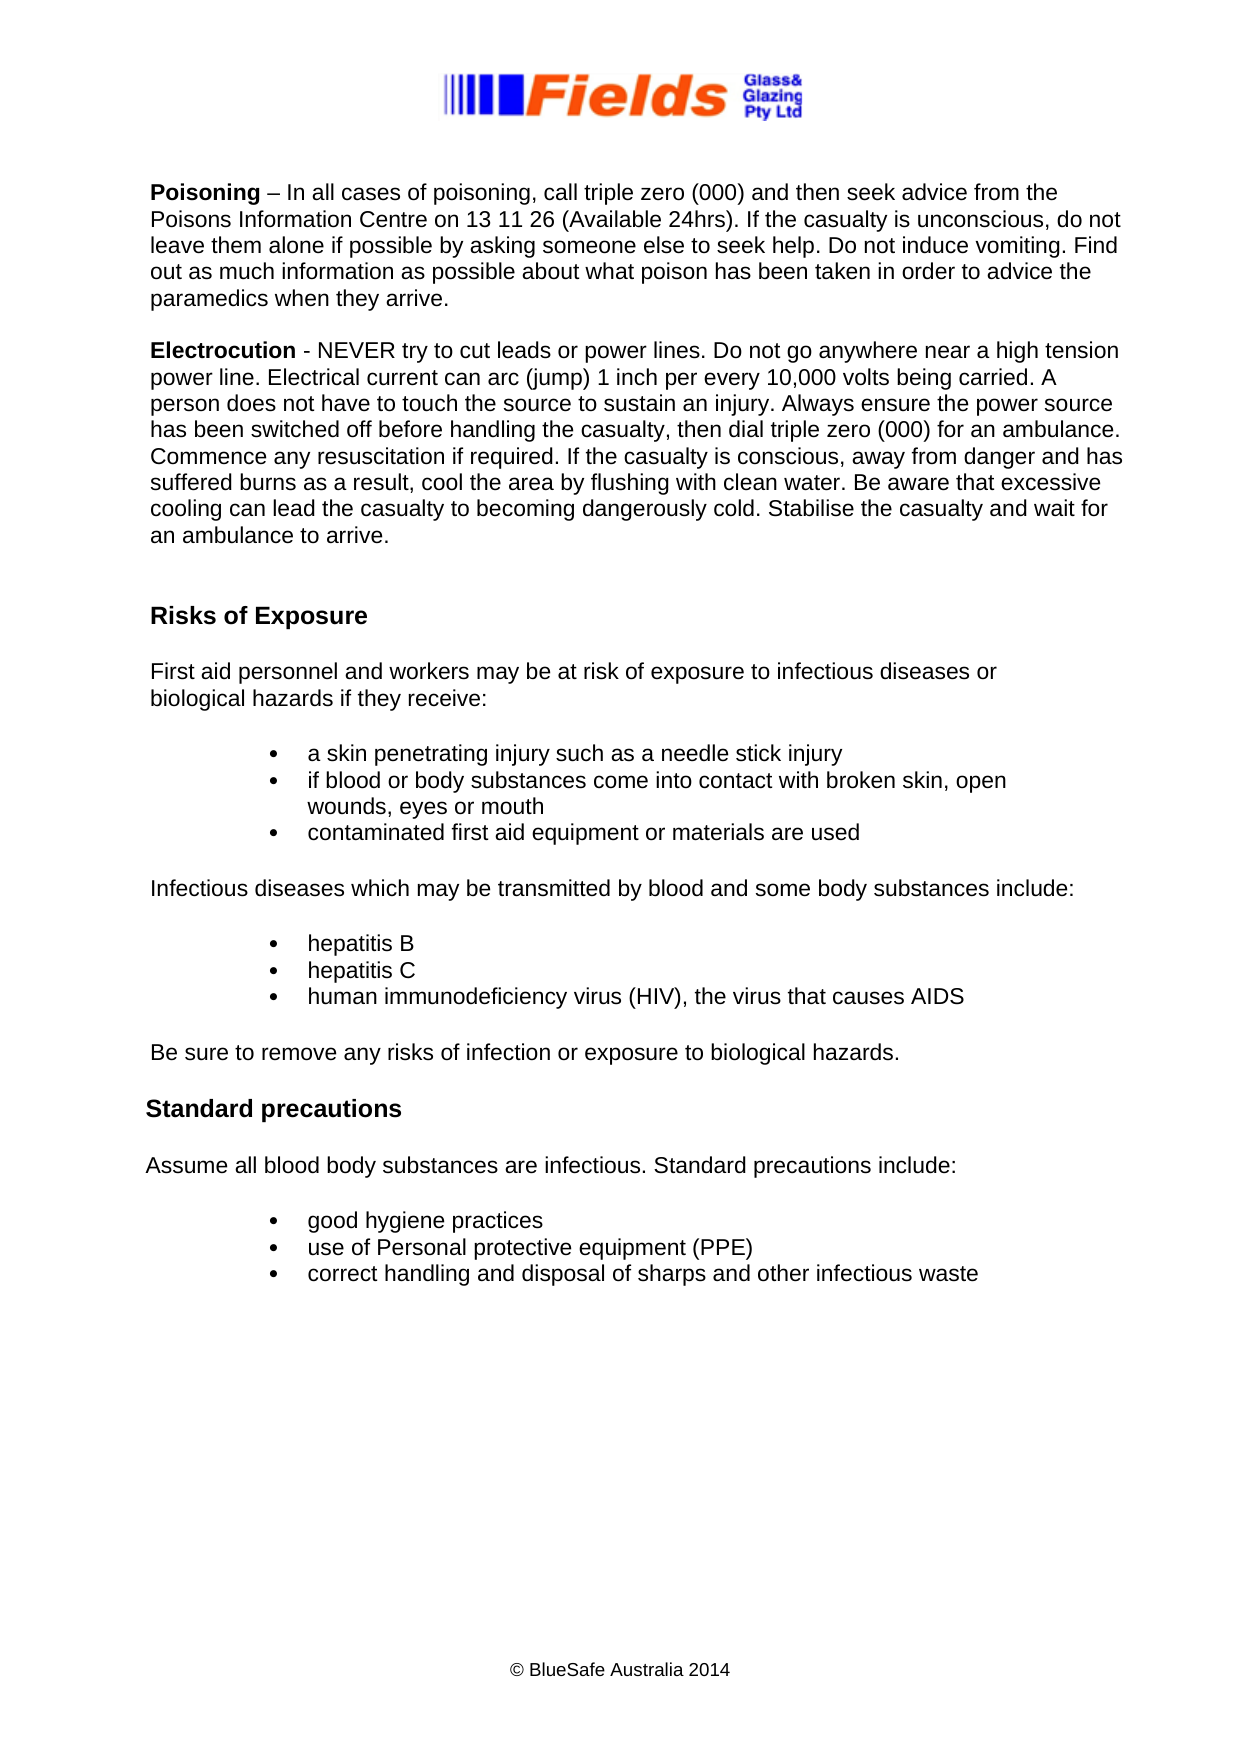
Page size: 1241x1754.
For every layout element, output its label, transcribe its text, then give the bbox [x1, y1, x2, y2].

text Risks of Exposure [150, 601, 1090, 629]
text Poisoning – In all cases of poisoning, call triple zero (000) and then seek advice from the Poisons Information Centre on 13 11 26 (Available 24hrs). If the casualty is unconscious, do not leave them alone if possible by asking someone else to seek help. Do not induce vomiting. Find out as much information as possible about what poison has been taken in order to advice the paramedics when they arrive. [150, 179, 1128, 311]
list human immunodeficiency virus (HIV), the virus that causes AIDS [270, 983, 1090, 1009]
list hepatitis C [270, 957, 1090, 983]
list a skin penetrating injury such as a needle stick injury [270, 740, 1090, 767]
list correct handling and disposal of sharps and other infectious waste [270, 1260, 1090, 1286]
text Electrocution - NEVER try to cut leads or power lines. Do not go anywhere near a high tension power line. Electrical current can arc (jump) 1 inch per every 10,000 volts being carried. A person does not have to touch the source to sustain an injury. Always ensure the power source has been switched off before handling the casualty, then dial triple zero (000) for an ambulance. Commence any resuscitation if required. If the casualty is conscious, away from danger and has suffered burns as a result, cool the area by flushing with clean water. Be aware that excessive cooling can lead the casualty to becoming dangerously cold. Stabilise the casualty and wait for an ambulance to arrive. [150, 337, 1128, 548]
list if blood or body substances come into contact with broken skin, open wounds, eyes or mouth [270, 767, 1090, 819]
list good hygiene practices [270, 1207, 1090, 1233]
list contaminated first aid equipment or materials are used [270, 819, 1090, 846]
text Be sure to remove any risks of infection or exposure to biological hazards. [150, 1038, 1090, 1065]
text Standard precautions [145, 1094, 1092, 1123]
list hepatitis B [270, 930, 1090, 957]
text Infectious diseases which may be transmitted by blood and some body substances include: [150, 875, 1090, 901]
list use of Personal protective equipment (PPE) [270, 1233, 1090, 1260]
text First aid personnel and workers may be at risk of exposure to infectious diseases or biological hazards if they receive: [150, 658, 1090, 711]
text Assume all blood body substances are infectious. Standard precautions include: [145, 1152, 1092, 1178]
